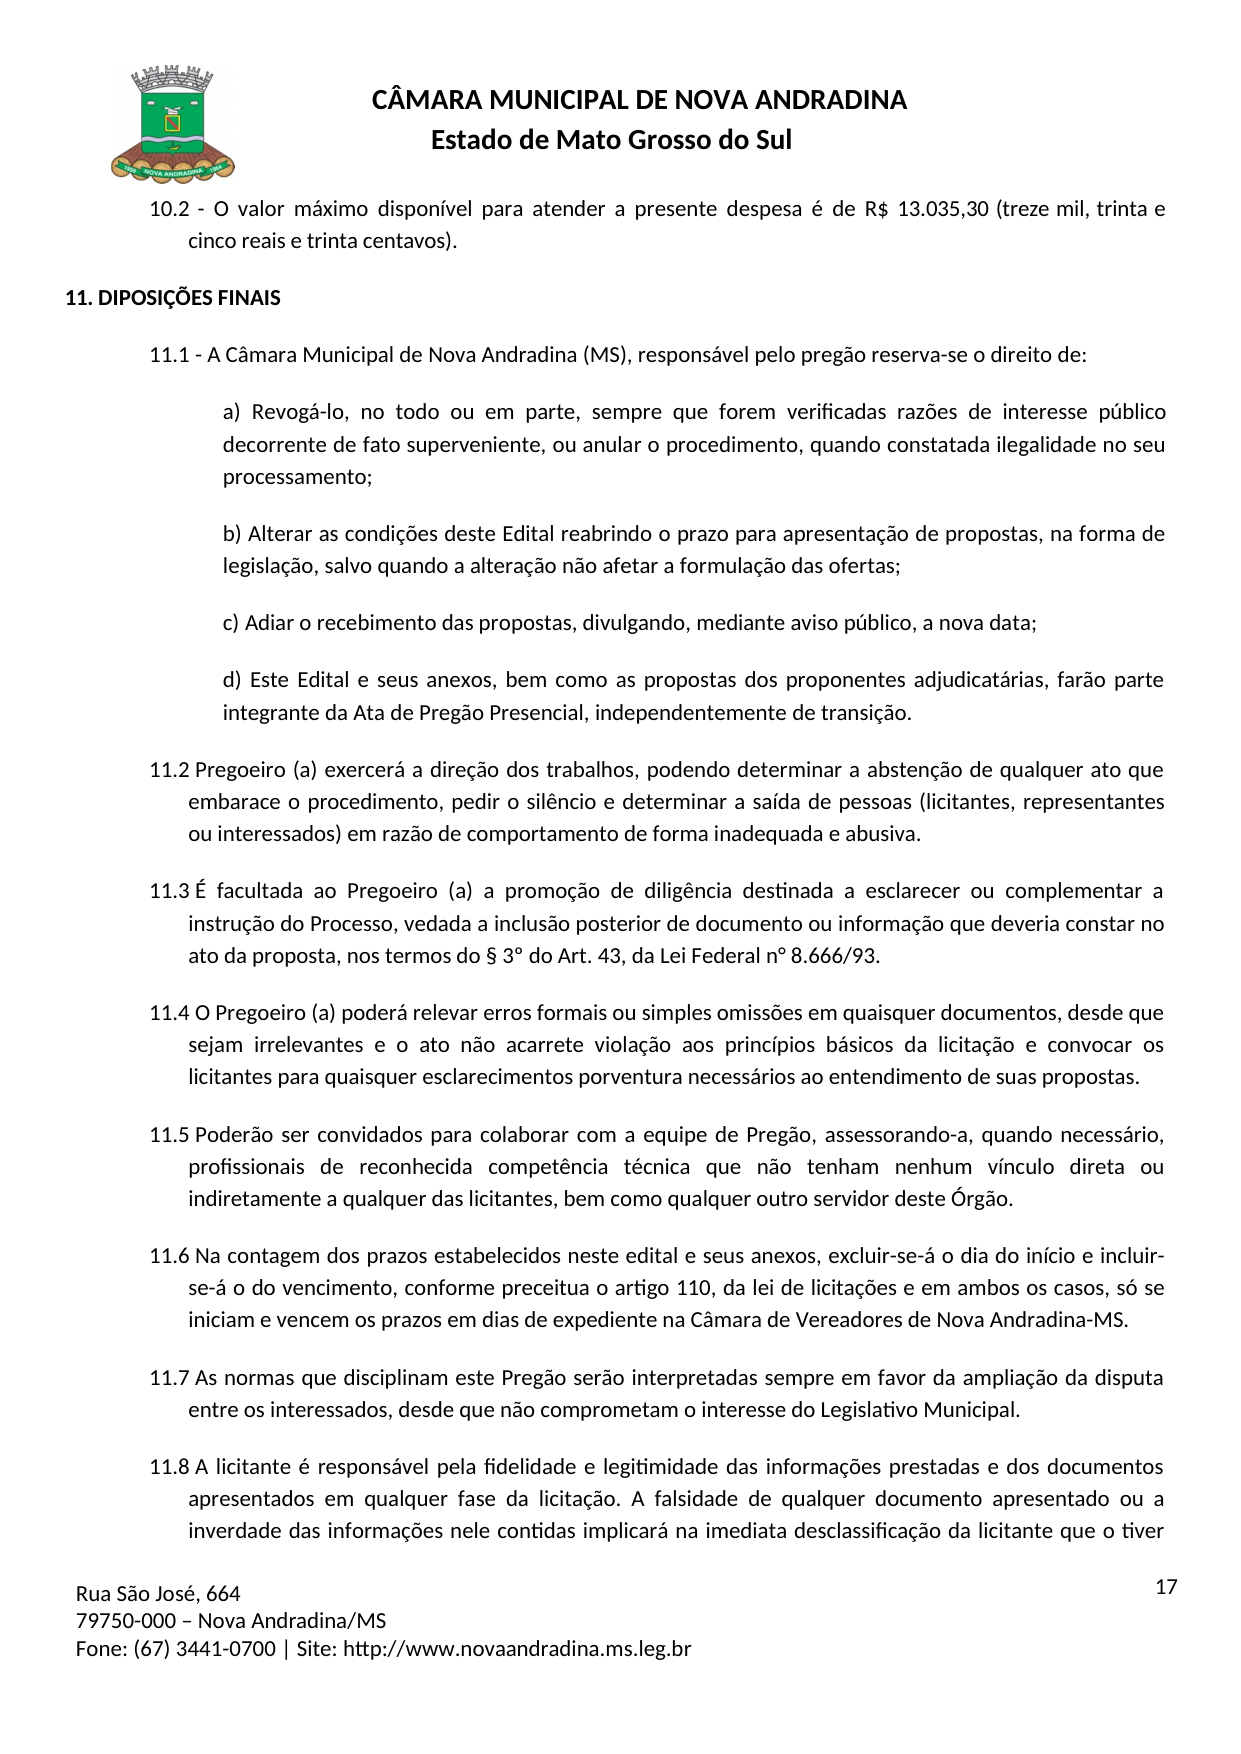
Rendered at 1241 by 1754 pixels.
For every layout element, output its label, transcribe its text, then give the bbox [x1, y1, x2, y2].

list - O valor máximo disponível para atender a presente despesa é de R$ 13.035,30 (treze mil, trinta e cinco reais e trinta centavos). [149, 194, 1166, 254]
list É facultada ao Pregoeiro (a) a promoção de diligência destinada a esclarecer ou complementar a instrução do Processo, vedada a inclusão posterior de documento ou informação que deveria constar no ato da proposta, nos termos do § 3º do Art. 43, da Lei Federal n° 8.666/93. [149, 877, 1166, 969]
list As normas que disciplinam este Pregão serão interpretadas sempre em favor da ampliação da disputa entre os interessados, desde que não comprometam o interesse do Legislativo Municipal. [149, 1363, 1166, 1423]
list Este Edital e seus anexos, bem como as propostas dos proponentes adjudicatárias, farão parte integrante da Ata de Pregão Presencial, independentemente de transição. [223, 666, 1166, 726]
list Poderão ser convidados para colaborar com a equipe de Pregão, assessorando-a, quando necessário, profissionais de reconhecida competência técnica que não tenham nenhum vínculo direta ou indiretamente a qualquer das licitantes, bem como qualquer outro servidor deste Órgão. [149, 1120, 1166, 1212]
list O Pregoeiro (a) poderá relevar erros formais ou simples omissões em quaisquer documentos, desde que sejam irrelevantes e o ato não acarrete violação aos princípios básicos da licitação e convocar os licitantes para quaisquer esclarecimentos porventura necessários ao entendimento de suas propostas. [149, 998, 1166, 1091]
list Adiar o recebimento das propostas, divulgando, mediante aviso público, a nova data; [223, 608, 1178, 636]
list - A Câmara Municipal de Nova Andradina (MS), responsável pelo pregão reserva-se o direito de: [149, 340, 1166, 368]
list Pregoeiro (a) exercerá a direção dos trabalhos, podendo determinar a abstenção de qualquer ato que embarace o procedimento, pedir o silêncio e determinar a saída de pessoas (licitantes, representantes ou interessados) em razão de comportamento de forma inadequada e abusiva. [149, 755, 1166, 847]
picture [111, 65, 235, 184]
list Revogá-lo, no todo ou em parte, sempre que forem verificadas razões de interesse público decorrente de fato superveniente, ou anular o procedimento, quando constatada ilegalidade no seu processamento; [223, 397, 1166, 490]
list Na contagem dos prazos estabelecidos neste edital e seus anexos, excluir-se-á o dia do início e incluir-se-á o do vencimento, conforme preceitua o artigo 110, da lei de licitações e em ambos os casos, só se iniciam e vencem os prazos em dias de expediente na Câmara de Vereadores de Nova Andradina-MS. [149, 1241, 1166, 1334]
subtitle 11. DIPOSIÇÕES FINAIS [64, 283, 1178, 311]
list Alterar as condições deste Edital reabrindo o prazo para apresentação de propostas, na forma de legislação, salvo quando a alteração não afetar a formulação das ofertas; [223, 519, 1166, 579]
